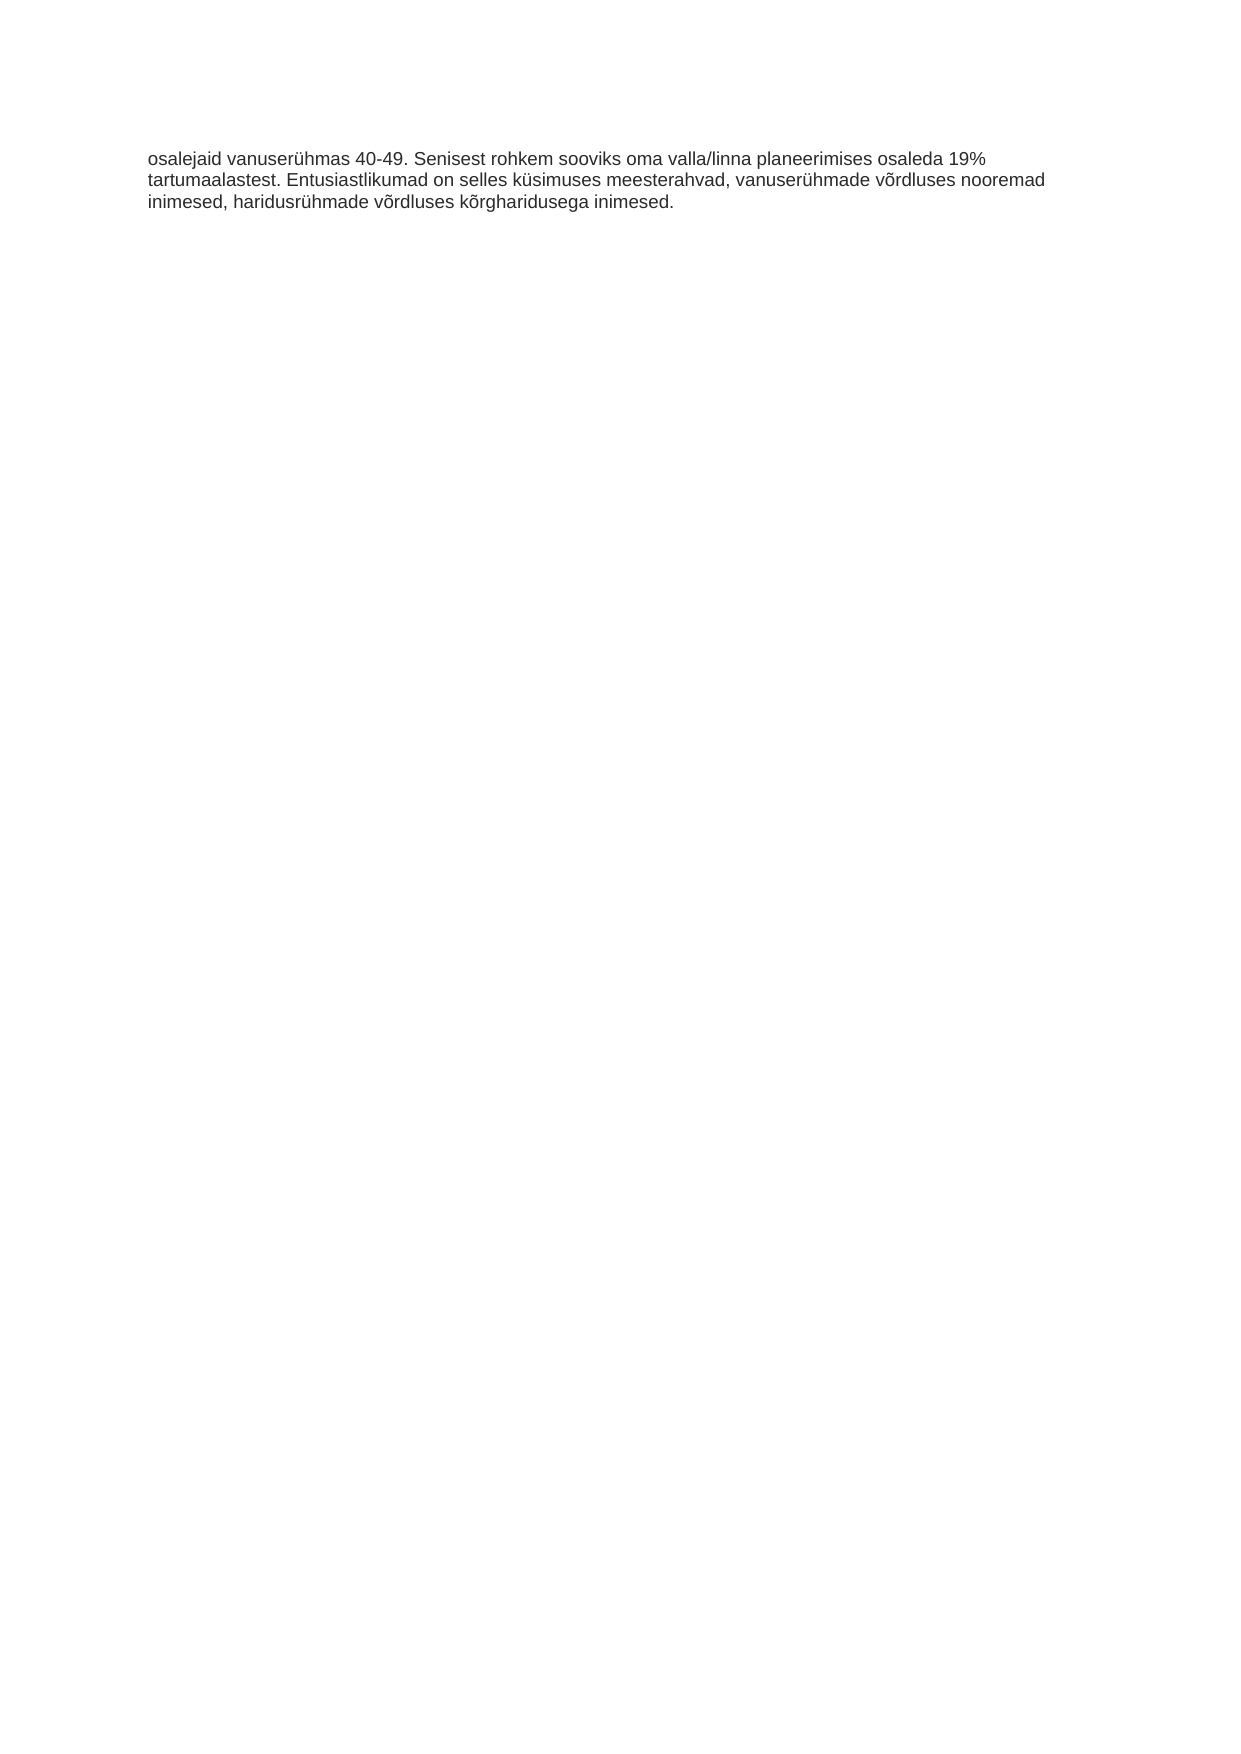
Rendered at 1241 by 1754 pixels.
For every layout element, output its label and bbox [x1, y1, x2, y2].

text [148, 148, 1093, 212]
